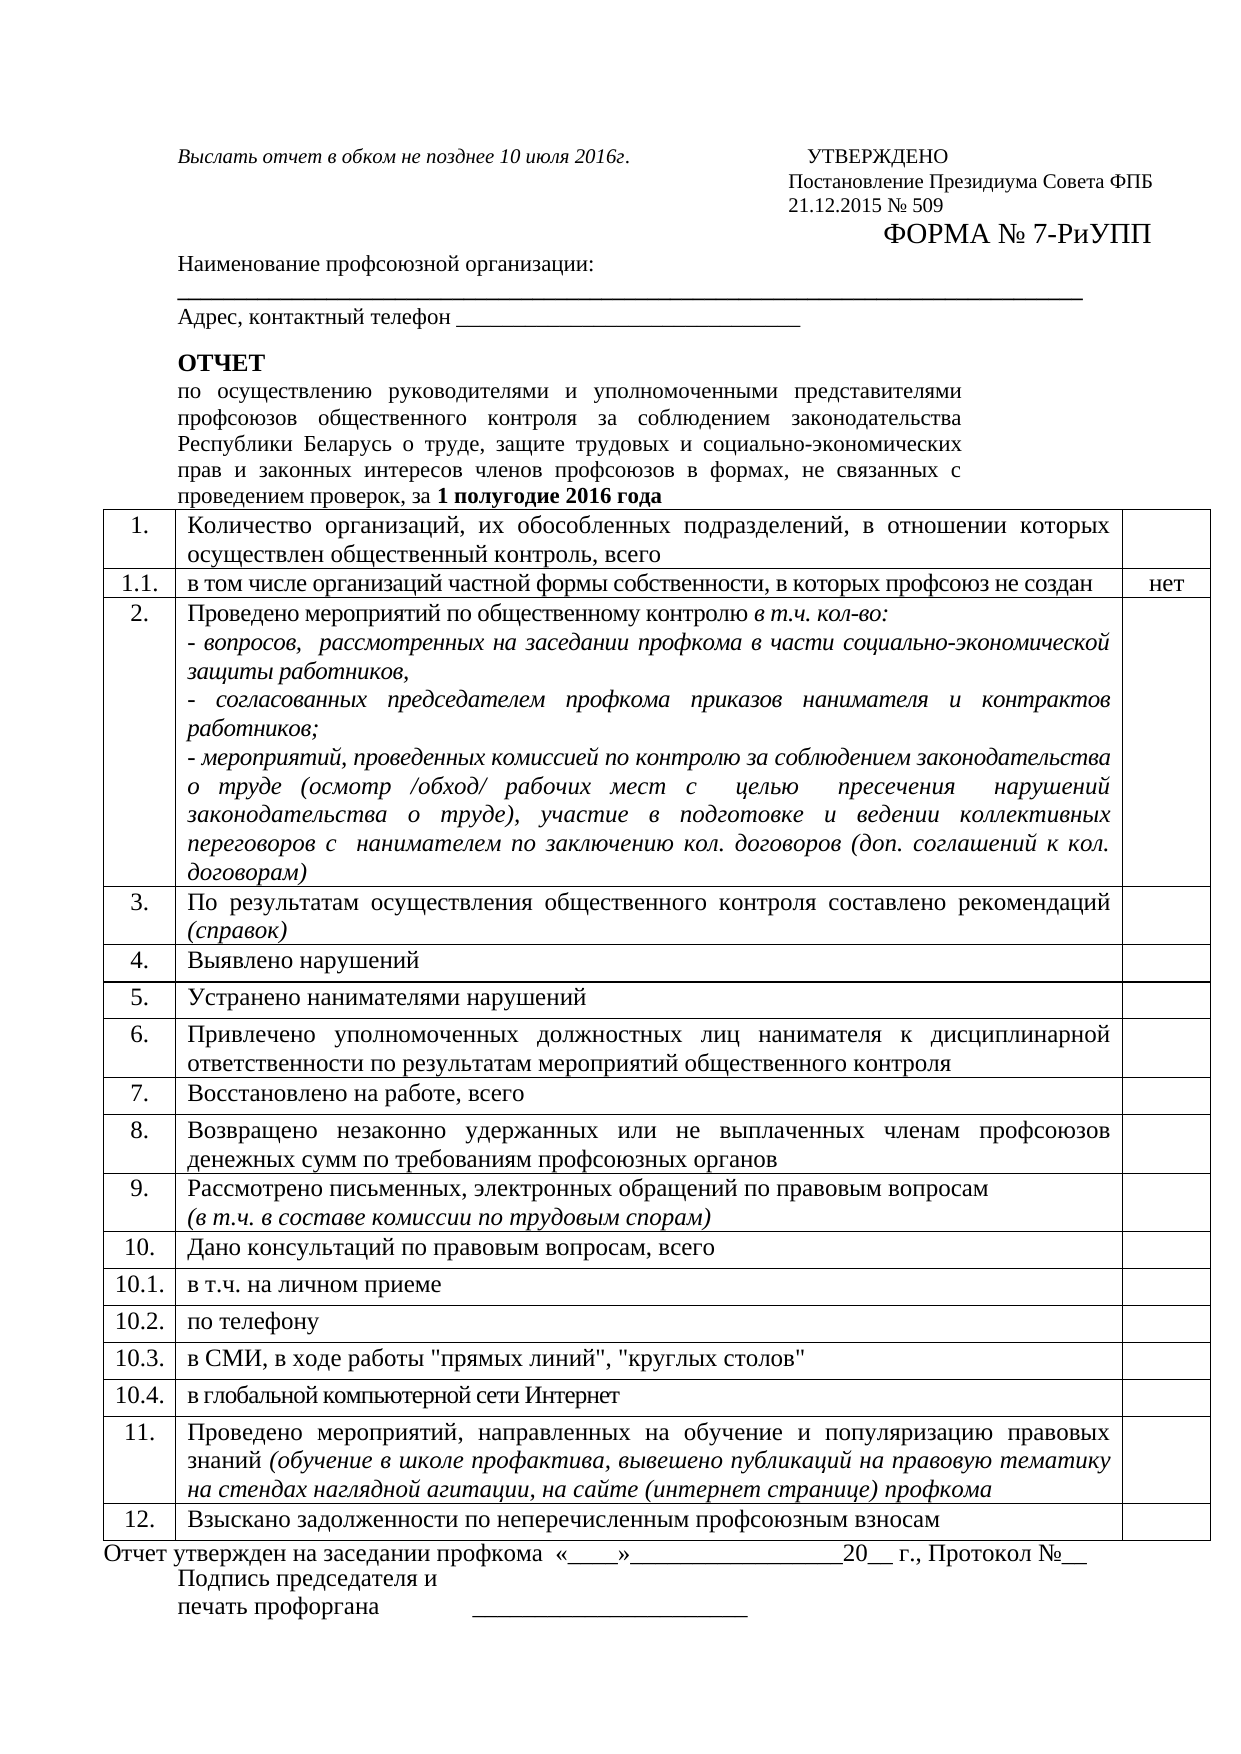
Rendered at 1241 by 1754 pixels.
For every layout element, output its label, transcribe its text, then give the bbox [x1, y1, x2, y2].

table_cell [1123, 598, 1210, 886]
table_cell 10.1. [104, 1269, 175, 1305]
table_cell в том числе организаций частной формы собственности, в которых профсоюз не создан [176, 569, 1122, 597]
table_cell [1123, 1417, 1210, 1503]
table_cell 10.3. [104, 1343, 175, 1379]
table_header Количество организаций, их обособленных подразделений, в отношении которых осуществлен общественный контроль, всего [176, 510, 1122, 567]
table_cell Взыскано задолженности по неперечисленным профсоюзным взносам [176, 1504, 1122, 1540]
table_cell 11. [104, 1417, 175, 1503]
subtitle ОТЧЕТ [177, 348, 963, 377]
text Адрес, контактный телефон ______________________________ [177, 303, 1152, 329]
table_cell Дано консультаций по правовым вопросам, всего [176, 1232, 1122, 1268]
table_cell 3. [104, 887, 175, 944]
table_cell по телефону [176, 1306, 1122, 1342]
table_cell 6. [104, 1019, 175, 1077]
table_cell в СМИ, в ходе работы "прямых линий", "круглых столов" [176, 1343, 1122, 1379]
subtitle по осуществлению руководителями и уполномоченными представителями профсоюзов общественного контроля за соблюдением законодательства Республики Беларусь о труде, защите трудовых и социально-экономических прав и законных интересов членов профсоюзов в формах, не связанных с проведением проверок, за 1 полугодие 2016 года [177, 377, 963, 509]
table_cell 5. [104, 983, 175, 1018]
table_cell 1.1. [104, 569, 175, 597]
text печать профоргана ______________________ [177, 1591, 1152, 1620]
table_cell 10.4. [104, 1380, 175, 1416]
table_cell [1123, 1343, 1210, 1379]
text _______________________________________________________________________________ [177, 277, 1152, 303]
table_cell [1123, 1269, 1210, 1305]
text ФОРМА № 7-РиУПП [177, 217, 1152, 250]
table_cell [1123, 945, 1210, 981]
table_cell 9. [104, 1174, 175, 1231]
table_cell Проведено мероприятий по общественному контролю в т.ч. кол-во: - вопросов, рассмотренных на заседании профкома в части социально-экономической защиты работников, - согласованных председателем профкома приказов нанимателя и контрактов работников; - мероприятий, проведенных комиссией по контролю за соблюдением законодательства о труде (осмотр /обход/ рабочих мест с целью пресечения нарушений законодательства о труде), участие в подготовке и ведении коллективных переговоров с нанимателем по заключению кол. договоров (доп. соглашений к кол. договорам) [176, 598, 1122, 886]
text Подпись председателя и [177, 1566, 1152, 1591]
table_cell По результатам осуществления общественного контроля составлено рекомендаций (справок) [176, 887, 1122, 944]
table_cell [1123, 1174, 1210, 1231]
table_cell в т.ч. на личном приеме [176, 1269, 1122, 1305]
table_cell [1123, 1019, 1210, 1077]
table_cell 10.2. [104, 1306, 175, 1342]
text Наименование профсоюзной организации: [177, 250, 1152, 277]
table_cell 7. [104, 1078, 175, 1114]
table_cell в глобальной компьютерной сети Интернет [176, 1380, 1122, 1416]
table_cell [1123, 1232, 1210, 1268]
subtitle 21.12.2015 № 509 [693, 193, 1154, 217]
table_cell Рассмотрено письменных, электронных обращений по правовым вопросам (в т.ч. в составе комиссии по трудовым спорам) [176, 1174, 1122, 1231]
table_cell нет [1123, 569, 1210, 597]
table_cell Устранено нанимателями нарушений [176, 983, 1122, 1018]
table_cell 4. [104, 945, 175, 981]
table_cell Проведено мероприятий, направленных на обучение и популяризацию правовых знаний (обучение в школе профактива, вывешено публикаций на правовую тематику на стендах наглядной агитации, на сайте (интернет странице) профкома [176, 1417, 1122, 1503]
table_cell Привлечено уполномоченных должностных лиц нанимателя к дисциплинарной ответственности по результатам мероприятий общественного контроля [176, 1019, 1122, 1077]
table_cell [1123, 1306, 1210, 1342]
subtitle Постановление Президиума Совета ФПБ [693, 168, 1154, 193]
table_header [1123, 510, 1210, 567]
table_cell [1123, 887, 1210, 944]
table_cell [1123, 1504, 1210, 1540]
table_cell [1123, 983, 1210, 1018]
table_cell Выявлено нарушений [176, 945, 1122, 981]
table_cell 8. [104, 1115, 175, 1172]
subtitle Выслать отчет в обком не позднее 10 июля 2016г. УТВЕРЖДЕНО [177, 144, 1154, 168]
table_cell [1123, 1380, 1210, 1416]
table_cell 2. [104, 598, 175, 886]
table_cell 10. [104, 1232, 175, 1268]
table_header 1. [104, 510, 175, 567]
text Отчет утвержден на заседании профкома «____»_________________20__ г., Протокол №__ [103, 1541, 1152, 1566]
table_cell Восстановлено на работе, всего [176, 1078, 1122, 1114]
table_cell [1123, 1078, 1210, 1114]
table_cell Возвращено незаконно удержанных или не выплаченных членам профсоюзов денежных сумм по требованиям профсоюзных органов [176, 1115, 1122, 1172]
table_cell [1123, 1115, 1210, 1172]
table_cell 12. [104, 1504, 175, 1540]
